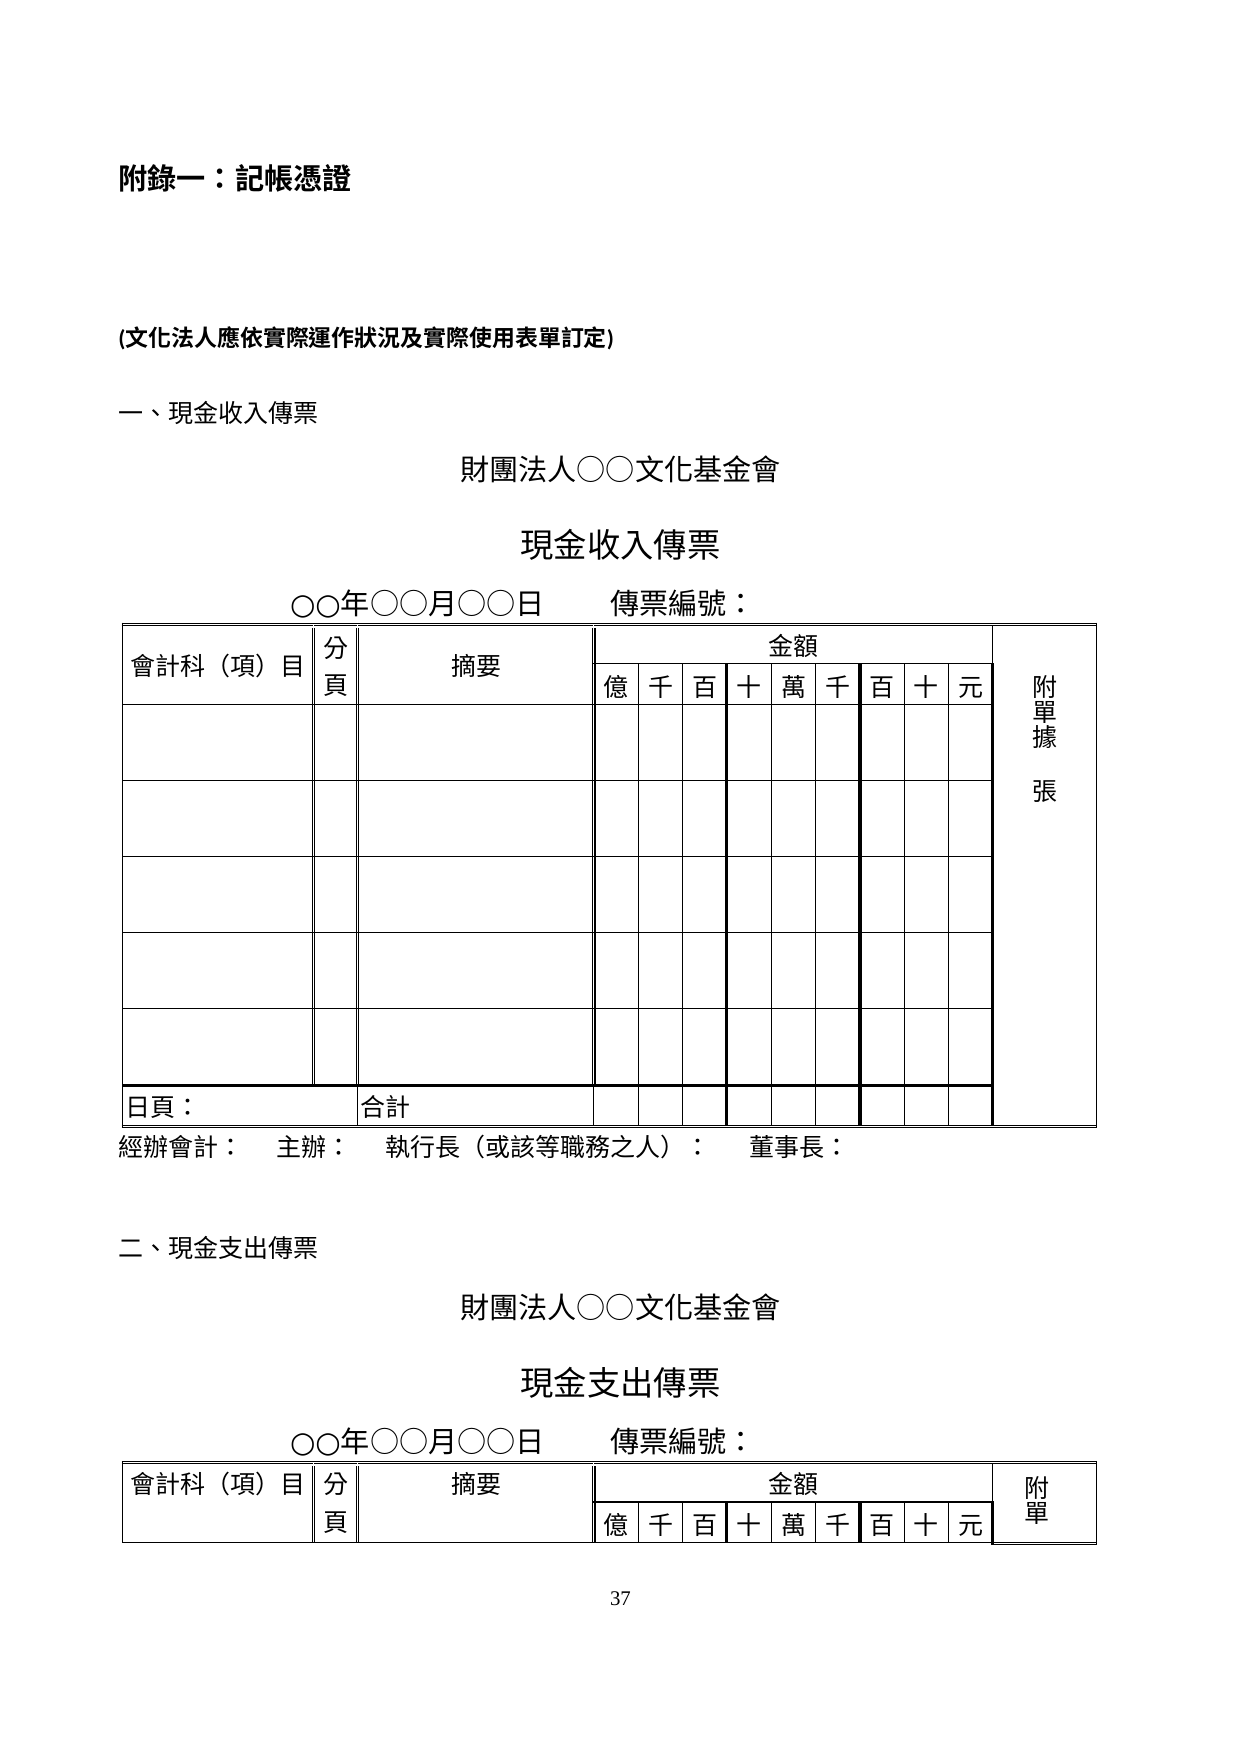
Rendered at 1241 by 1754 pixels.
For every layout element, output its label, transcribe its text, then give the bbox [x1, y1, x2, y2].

table_cell [905, 705, 948, 780]
table_cell [123, 705, 312, 780]
table_cell [683, 857, 725, 932]
table_cell [596, 933, 638, 1008]
table_cell [683, 1087, 725, 1125]
table_cell [905, 1009, 948, 1084]
table_cell 萬 [772, 1503, 815, 1542]
table_cell [728, 1009, 771, 1084]
table_cell [359, 705, 592, 780]
table_cell [359, 857, 592, 932]
table_header 摘要 [358, 1462, 594, 1542]
table_cell [639, 1087, 682, 1125]
table_cell [905, 857, 948, 932]
table_cell 百 [862, 1503, 904, 1542]
table_cell [596, 781, 638, 856]
table_cell 百 [683, 664, 725, 704]
table_cell [359, 933, 592, 1008]
table_cell [683, 933, 725, 1008]
table_cell [639, 857, 682, 932]
table_cell [772, 857, 815, 932]
text 財團法人○○文化基金會 [118, 430, 1122, 505]
table_cell [949, 705, 991, 780]
table_cell [315, 857, 356, 932]
table_cell [728, 1087, 771, 1125]
table_header 會計科（項）目 [123, 1464, 313, 1542]
table_header 金額 [594, 626, 992, 663]
table_cell 百 [683, 1503, 725, 1542]
table_header 分頁 [314, 624, 358, 704]
table_cell 元 [949, 1503, 991, 1542]
table_cell [905, 781, 948, 856]
text 財團法人○○文化基金會 [118, 1268, 1122, 1343]
table_cell [772, 705, 815, 780]
table_cell [639, 933, 682, 1008]
table_cell 元 [949, 664, 991, 704]
table_cell 百 [862, 664, 904, 704]
table_cell [123, 781, 312, 856]
table_cell [816, 1087, 858, 1125]
text 二、現金支出傳票 [118, 1216, 1122, 1268]
table_cell [728, 781, 771, 856]
table_cell [862, 1009, 904, 1084]
text ○○年○○月○○日 傳票編號： [118, 1418, 1122, 1461]
table_cell [949, 933, 991, 1008]
table_cell [315, 705, 356, 780]
table_cell [816, 1009, 858, 1084]
table_cell 千 [816, 1503, 858, 1542]
table_cell [123, 857, 312, 932]
table_cell [315, 933, 356, 1008]
table_cell [772, 781, 815, 856]
table_cell [816, 857, 858, 932]
table_cell [596, 1009, 638, 1084]
text (文化法人應依實際運作狀況及實際使用表單訂定) [118, 318, 1122, 355]
table_cell [905, 933, 948, 1008]
table_header 分頁 [314, 1462, 358, 1542]
table_cell [123, 933, 312, 1008]
table_cell [594, 1087, 638, 1125]
table_cell [862, 781, 904, 856]
table_cell [772, 1087, 815, 1125]
table_cell [683, 1009, 725, 1084]
text ○○年○○月○○日 傳票編號： [118, 580, 1122, 623]
table_cell [949, 781, 991, 856]
table_cell [772, 933, 815, 1008]
table_cell 千 [639, 664, 682, 704]
table_cell 千 [816, 664, 858, 704]
table_cell [315, 781, 356, 856]
text 一、現金收入傳票 [118, 393, 1122, 430]
table_cell 十 [728, 1503, 771, 1542]
text 現金支出傳票 [118, 1343, 1122, 1418]
table_cell [862, 933, 904, 1008]
text 經辦會計： 主辦： 執行長（或該等職務之人）： 董事長： [118, 1128, 1122, 1164]
table_cell [949, 1009, 991, 1084]
table_cell [596, 857, 638, 932]
table_cell 合計 [358, 1087, 593, 1125]
table_cell [683, 781, 725, 856]
table_cell [359, 1009, 592, 1084]
table_cell 十 [905, 664, 948, 704]
subtitle 附錄一：記帳憑證 [118, 139, 1122, 214]
table_cell [123, 1009, 312, 1084]
table_cell [728, 857, 771, 932]
table_cell [728, 705, 771, 780]
table_cell 萬 [772, 664, 815, 704]
table_cell [949, 1087, 991, 1125]
table_cell [862, 857, 904, 932]
table_header 會計科（項）目 [123, 626, 313, 704]
table_header 金額 [594, 1464, 992, 1501]
table_cell [905, 1087, 948, 1125]
table_header 附單據 張 [993, 1464, 1096, 1542]
table_cell [949, 857, 991, 932]
table_cell [639, 1009, 682, 1084]
text 現金收入傳票 [118, 505, 1122, 580]
table_cell 億 [596, 1503, 638, 1542]
table_cell [596, 705, 638, 780]
table_cell [359, 781, 592, 856]
table_cell [862, 705, 904, 780]
table_header 附單據 張 [993, 626, 1096, 1125]
table_cell [728, 933, 771, 1008]
table_cell 日頁： [123, 1087, 357, 1125]
table_cell [639, 781, 682, 856]
table_cell [315, 1009, 356, 1084]
table_cell 十 [728, 664, 771, 704]
table_cell [816, 781, 858, 856]
table_cell 十 [905, 1503, 948, 1542]
table_cell 千 [639, 1503, 682, 1542]
table_header 摘要 [358, 624, 594, 704]
table_cell [816, 705, 858, 780]
table_cell [772, 1009, 815, 1084]
table_cell [683, 705, 725, 780]
table_cell [639, 705, 682, 780]
table_cell 億 [596, 664, 638, 704]
table_cell [862, 1087, 904, 1125]
table_cell [816, 933, 858, 1008]
